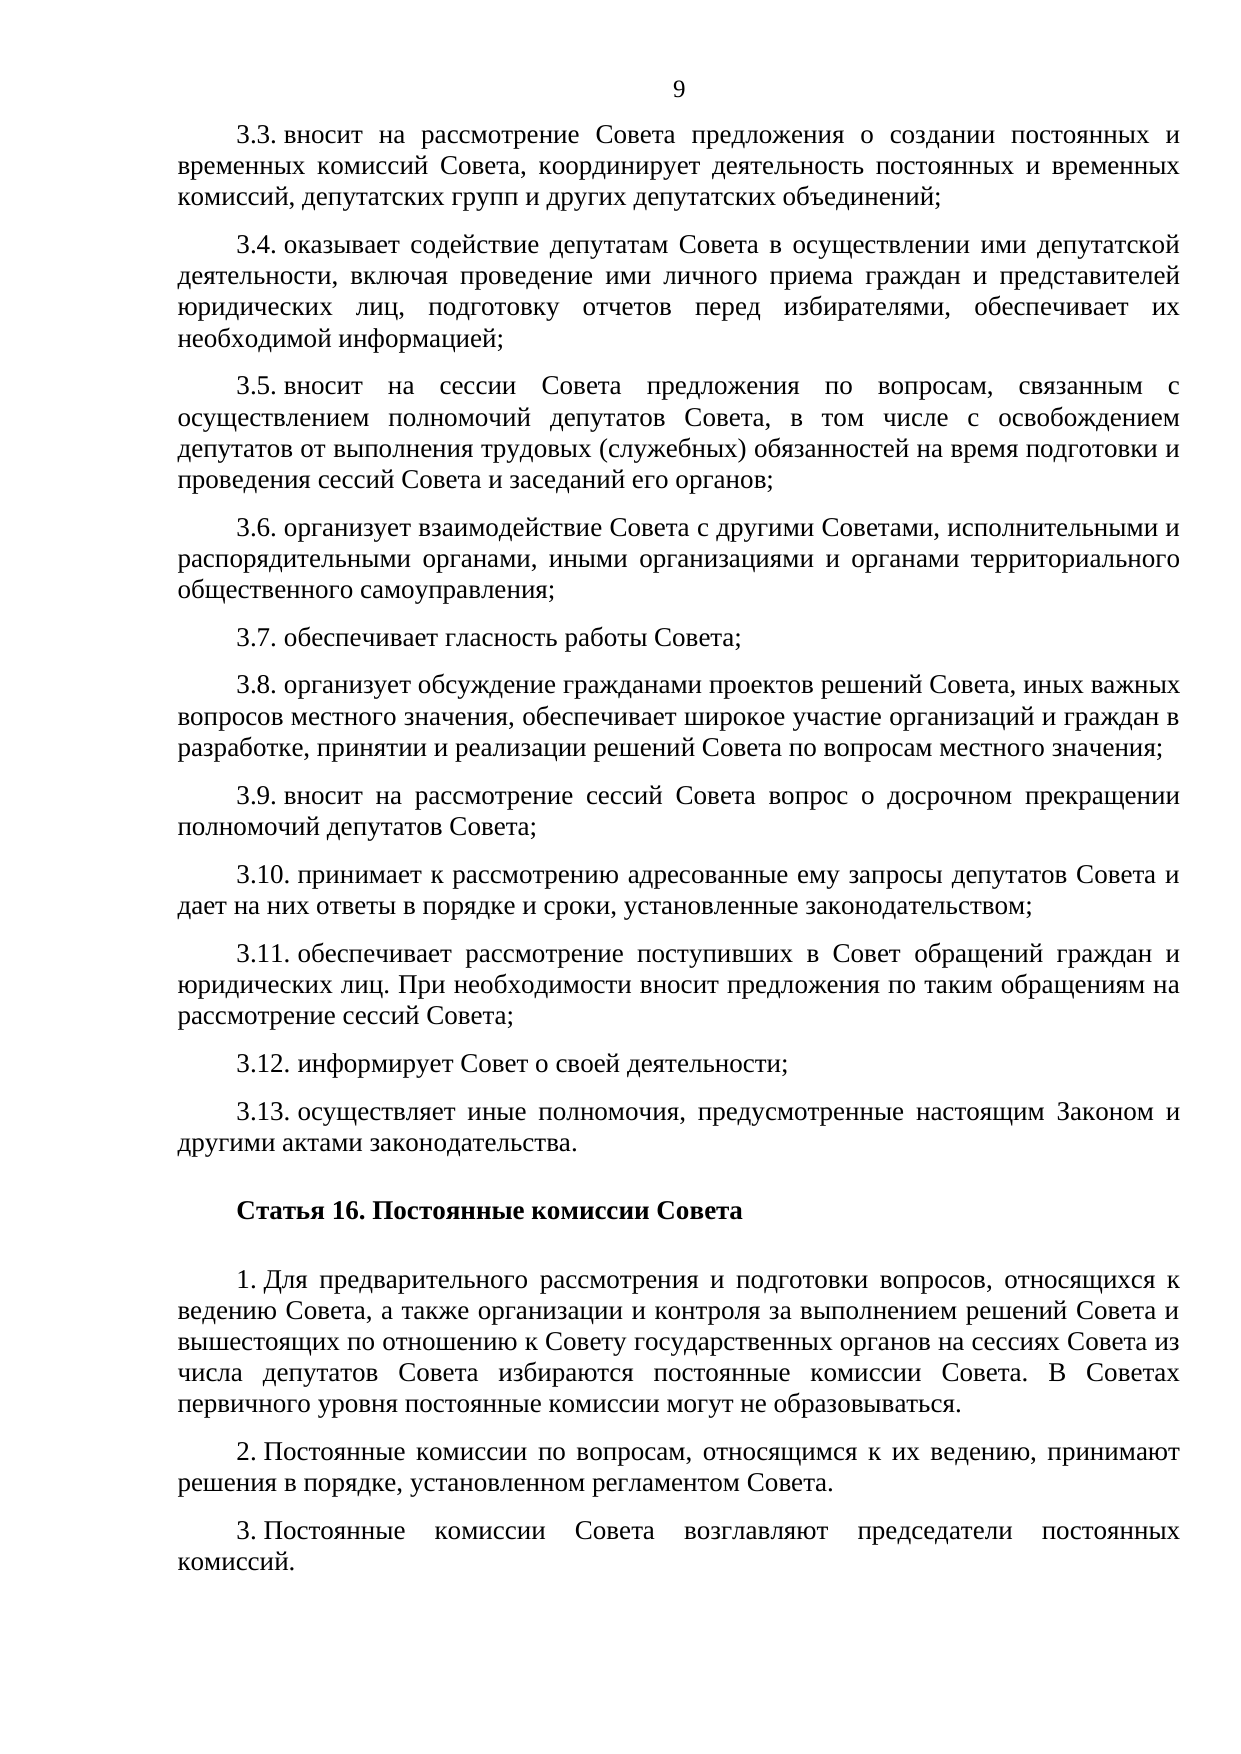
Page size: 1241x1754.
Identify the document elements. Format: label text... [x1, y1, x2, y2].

text 3.3. вносит на рассмотрение Совета предложения о создании постоянных и временных комиссий Совета, координирует деятельность постоянных и временных комиссий, депутатских групп и других депутатских объединений; [177, 118, 1181, 212]
text Статья 16. Постоянные комиссии Совета [236, 1194, 1181, 1226]
text 3.13. осуществляет иные полномочия, предусмотренные настоящим Законом и другими актами законодательства. [177, 1094, 1181, 1157]
text 2. Постоянные комиссии по вопросам, относящимся к их ведению, принимают решения в порядке, установленном регламентом Совета. [177, 1435, 1181, 1498]
text 3. Постоянные комиссии Совета возглавляют председатели постоянных комиссий. [177, 1514, 1181, 1577]
text 3.8. организует обсуждение гражданами проектов решений Совета, иных важных вопросов местного значения, обеспечивает широкое участие организаций и граждан в разработке, принятии и реализации решений Совета по вопросам местного значения; [177, 669, 1181, 762]
text 3.9. вносит на рассмотрение сессий Совета вопрос о досрочном прекращении полномочий депутатов Совета; [177, 779, 1181, 841]
text 3.4. оказывает содействие депутатам Совета в осуществлении ими депутатской деятельности, включая проведение ими личного приема граждан и представителей юридических лиц, подготовку отчетов перед избирателями, обеспечивает их необходимой информацией; [177, 228, 1181, 353]
text 1. Для предварительного рассмотрения и подготовки вопросов, относящихся к ведению Совета, а также организации и контроля за выполнением решений Совета и вышестоящих по отношению к Совету государственных органов на сессиях Совета из числа депутатов Совета избираются постоянные комиссии Совета. В Советах первичного уровня постоянные комиссии могут не образовываться. [177, 1263, 1181, 1419]
text 3.7. обеспечивает гласность работы Совета; [177, 621, 1181, 652]
text 3.5. вносит на сессии Совета предложения по вопросам, связанным с осуществлением полномочий депутатов Совета, в том числе с освобождением депутатов от выполнения трудовых (служебных) обязанностей на время подготовки и проведения сессий Совета и заседаний его органов; [177, 369, 1181, 494]
text 3.10. принимает к рассмотрению адресованные ему запросы депутатов Совета и дает на них ответы в порядке и сроки, установленные законодательством; [177, 858, 1181, 920]
text 3.11. обеспечивает рассмотрение поступивших в Совет обращений граждан и юридических лиц. При необходимости вносит предложения по таким обращениям на рассмотрение сессий Совета; [177, 937, 1181, 1030]
text 3.12. информирует Совет о своей деятельности; [177, 1047, 1181, 1078]
text 3.6. организует взаимодействие Совета с другими Советами, исполнительными и распорядительными органами, иными организациями и органами территориального общественного самоуправления; [177, 511, 1181, 604]
